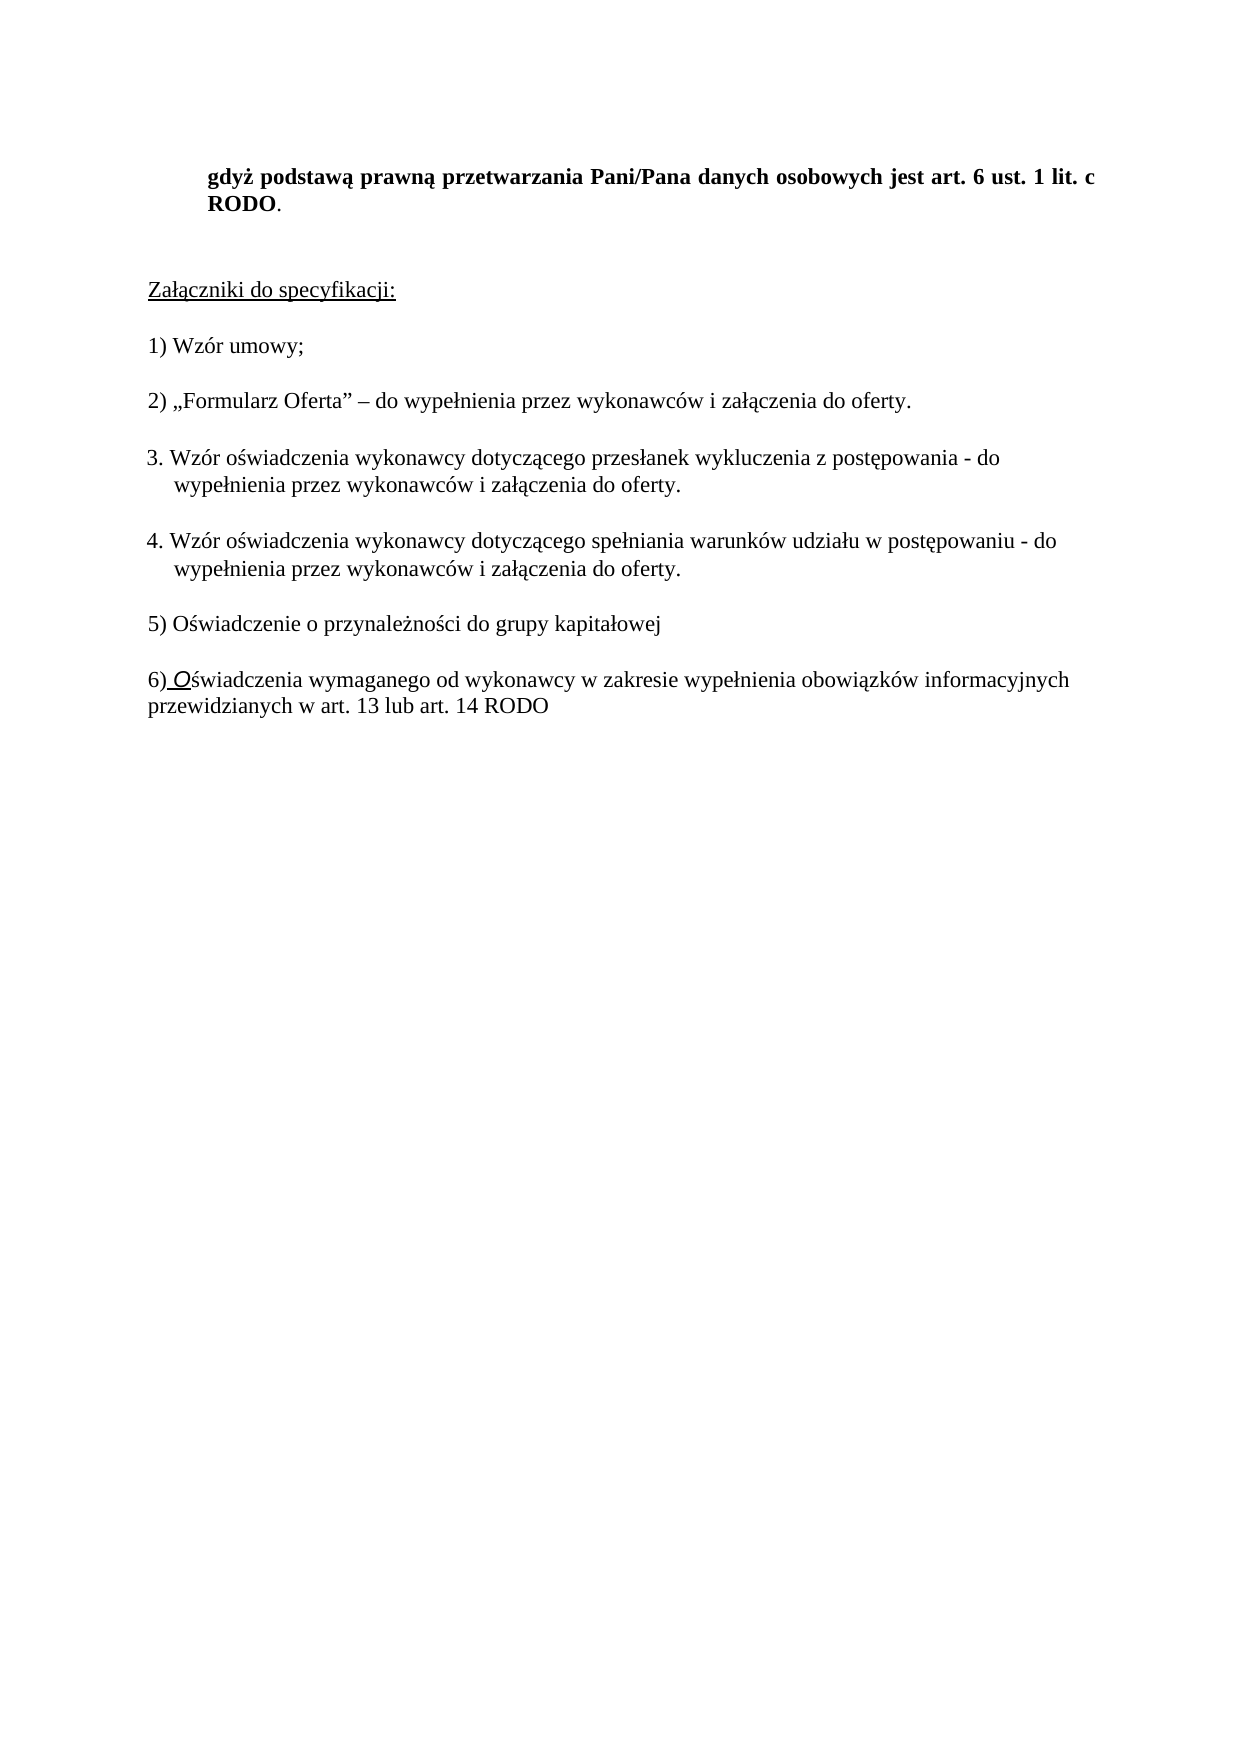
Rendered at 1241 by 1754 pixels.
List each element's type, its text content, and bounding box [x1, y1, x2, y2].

table_cell [118, 148, 1112, 247]
text Załączniki do specyfikacji: [148, 276, 1122, 303]
text 1) Wzór umowy; [148, 332, 1122, 358]
text 2) „Formularz Oferta” – do wypełnienia przez wykonawców i załączenia do oferty. [148, 387, 1122, 414]
text 3. Wzór oświadczenia wykonawcy dotyczącego przesłanek wykluczenia z postępowania - do wypełnienia przez wykonawców i załączenia do oferty. [146, 443, 1093, 497]
text 6) Oświadczenia wymaganego od wykonawcy w zakresie wypełnienia obowiązków informacyjnych przewidzianych w art. 13 lub art. 14 RODO [148, 666, 1122, 718]
text 5) Oświadczenie o przynależności do grupy kapitałowej [148, 610, 1122, 636]
text 4. Wzór oświadczenia wykonawcy dotyczącego spełniania warunków udziału w postępowaniu - do wypełnienia przez wykonawców i załączenia do oferty. [146, 527, 1093, 581]
